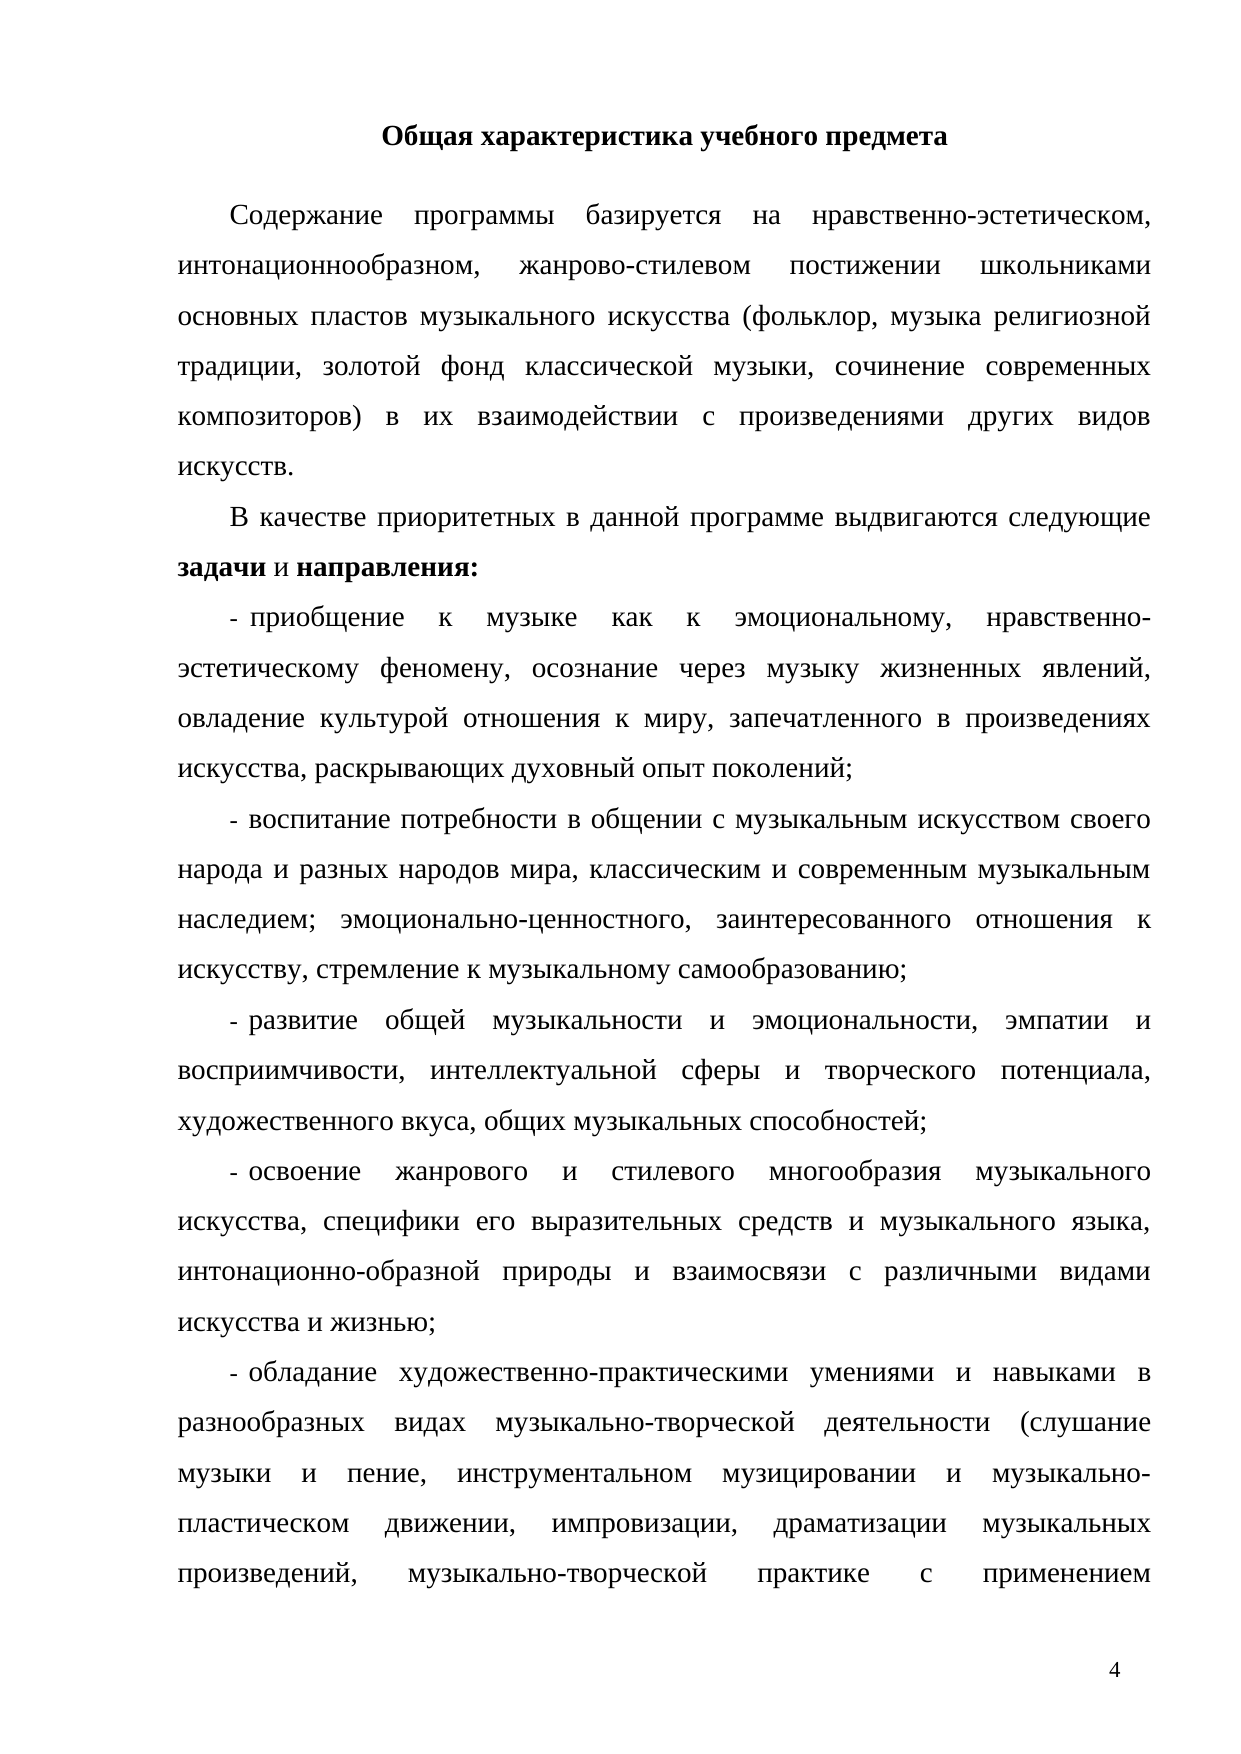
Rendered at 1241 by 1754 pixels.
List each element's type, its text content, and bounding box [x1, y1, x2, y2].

list воспитание потребности в общении с музыкальным искусством своего народа и разных народов мира, классическим и современным музыкальным наследием; эмоционально-ценностного, заинтересованного отношения к искусству, стремление к музыкальному самообразованию; [177, 801, 1152, 985]
text Содержание программы базируется на нравственно-эстетическом, интонационнообразном, жанрово-стилевом постижении школьниками основных пластов музыкального искусства (фольклор, музыка религиозной традиции, золотой фонд классической музыки, сочинение современных композиторов) в их взаимодействии с произведениями других видов искусств. [177, 197, 1152, 482]
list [177, 1354, 1152, 1589]
text Общая характеристика учебного предмета [177, 118, 1152, 152]
list развитие общей музыкальности и эмоциональности, эмпатии и восприимчивости, интеллектуальной сферы и творческого потенциала, художественного вкуса, общих музыкальных способностей; [177, 1002, 1152, 1136]
text В качестве приоритетных в данной программе выдвигаются следующие задачи и направления: [177, 499, 1152, 583]
list освоение жанрового и стилевого многообразия музыкального искусства, специфики его выразительных средств и музыкального языка, интонационно-образной природы и взаимосвязи с различными видами искусства и жизнью; [177, 1153, 1152, 1337]
list приобщение к музыке как к эмоциональному, нравственно-эстетическому феномену, осознание через музыку жизненных явлений, овладение культурой отношения к миру, запечатленного в произведениях искусства, раскрывающих духовный опыт поколений; [177, 599, 1152, 784]
